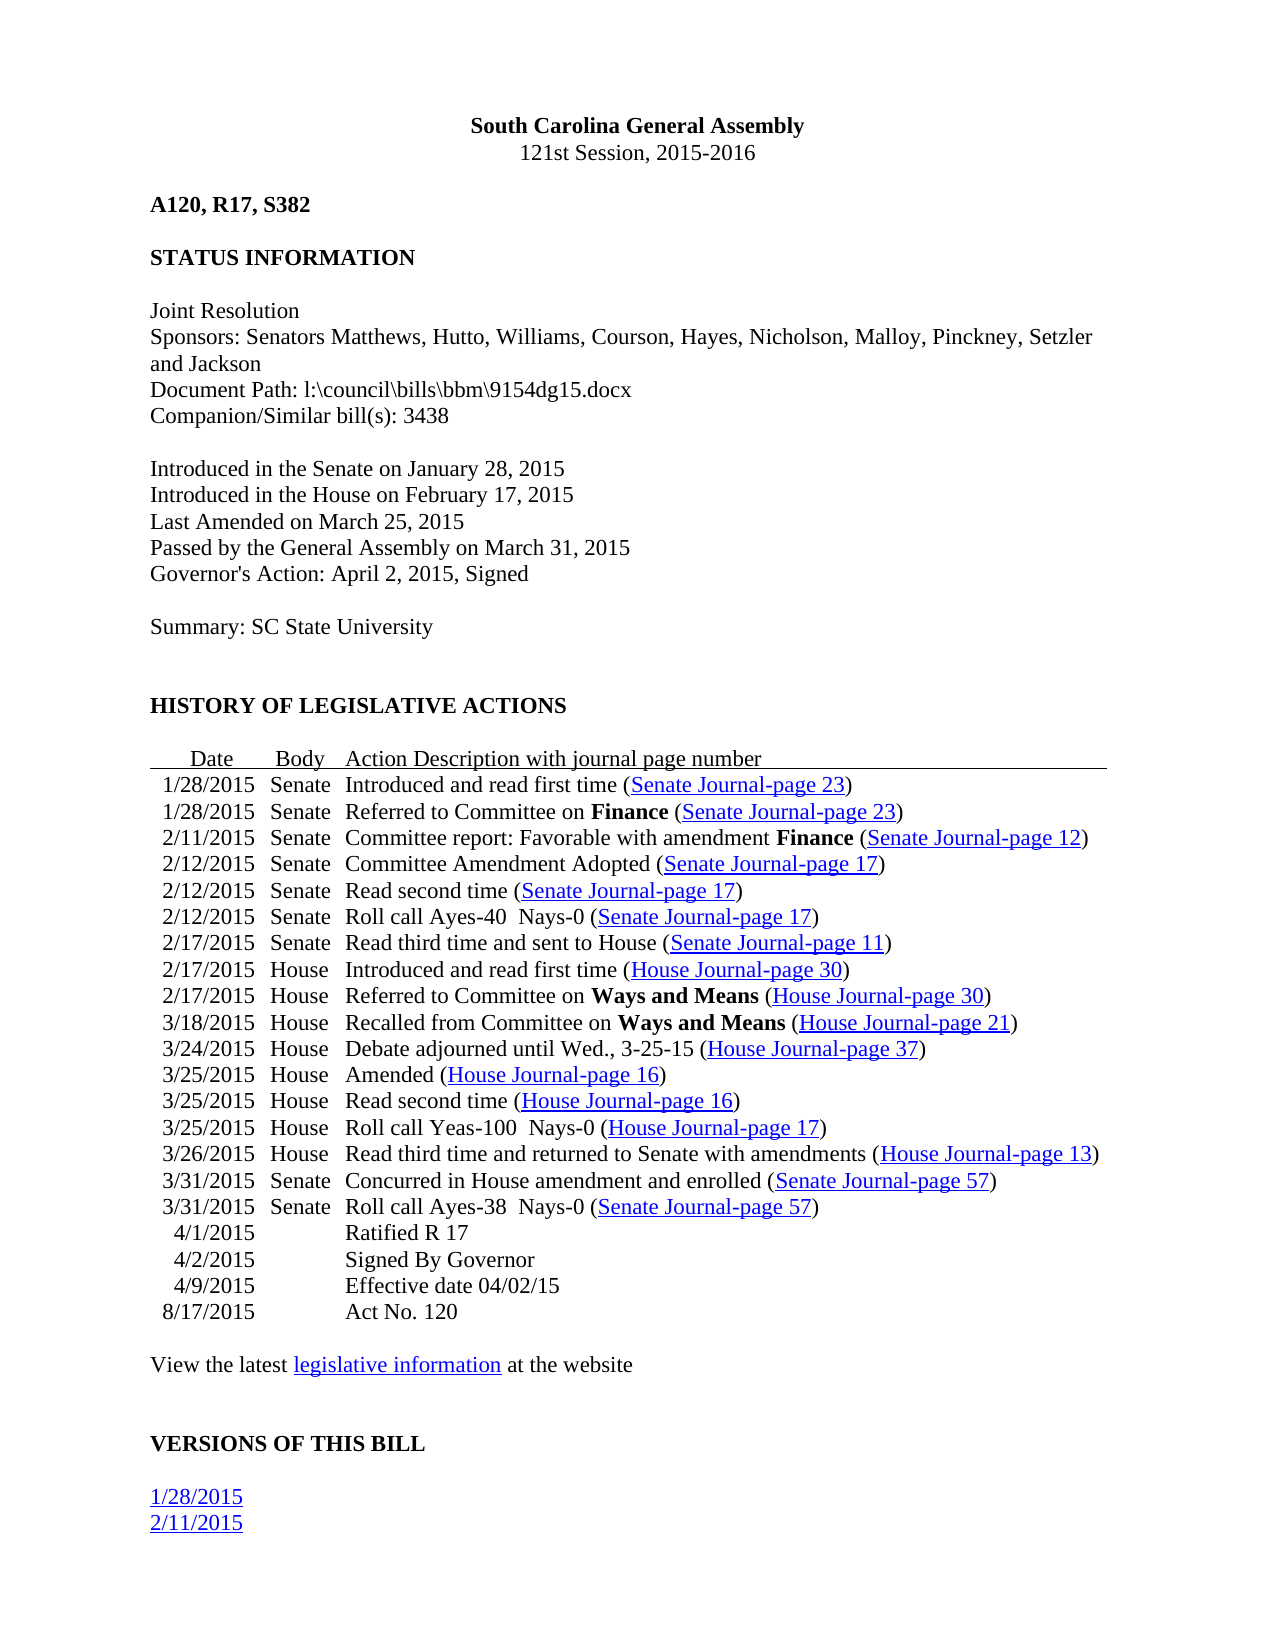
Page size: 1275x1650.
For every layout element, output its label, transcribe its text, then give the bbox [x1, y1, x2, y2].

text 3/18/2015 House Recalled from Committee on Ways and Means (House Journal-page 21) [150, 1008, 1125, 1035]
text 4/2/2015 Signed By Governor [150, 1246, 1125, 1272]
text 2/12/2015 Senate Committee Amendment Adopted (Senate Journal-page 17) [150, 850, 1125, 877]
text 3/26/2015 House Read third time and returned to Senate with amendments (House Journal-page 13) [150, 1140, 1125, 1167]
text Last Amended on March 25, 2015 [150, 508, 1125, 534]
text 3/31/2015 Senate Roll call Ayes-38 Nays-0 (Senate Journal-page 57) [150, 1193, 1125, 1219]
text 4/9/2015 Effective date 04/02/15 [150, 1272, 1125, 1298]
text 2/17/2015 House Referred to Committee on Ways and Means (House Journal-page 30) [150, 982, 1125, 1008]
text A120, R17, S382 [150, 192, 1125, 218]
text 3/25/2015 House Roll call Yeas-100 Nays-0 (House Journal-page 17) [150, 1114, 1125, 1140]
text STATUS INFORMATION [150, 244, 1125, 271]
text 3/25/2015 House Read second time (House Journal-page 16) [150, 1088, 1125, 1114]
text Governor's Action: April 2, 2015, Signed [150, 561, 1125, 587]
text Passed by the General Assembly on March 31, 2015 [150, 534, 1125, 561]
text Introduced in the House on February 17, 2015 [150, 481, 1125, 508]
text 8/17/2015 Act No. 120 [150, 1298, 1125, 1325]
text 2/12/2015 Senate Read second time (Senate Journal-page 17) [150, 877, 1125, 903]
text 1/28/2015 Senate Introduced and read first time (Senate Journal-page 23) [150, 771, 1125, 798]
text Summary: SC State University [150, 613, 1125, 639]
text South Carolina General Assembly [150, 112, 1125, 139]
text Introduced in the Senate on January 28, 2015 [150, 455, 1125, 481]
text Joint Resolution [150, 297, 1125, 323]
text View the latest legislative information at the website [150, 1351, 1125, 1377]
text 121st Session, 2015-2016 [150, 139, 1125, 165]
text 3/31/2015 Senate Concurred in House amendment and enrolled (Senate Journal-page 57) [150, 1167, 1125, 1193]
text VERSIONS OF THIS BILL [150, 1430, 1125, 1457]
text 2/12/2015 Senate Roll call Ayes-40 Nays-0 (Senate Journal-page 17) [150, 903, 1125, 929]
text 1/28/2015 Senate Referred to Committee on Finance (Senate Journal-page 23) [150, 798, 1125, 824]
text 2/11/2015 [150, 1509, 1125, 1536]
text 2/17/2015 House Introduced and read first time (House Journal-page 30) [150, 956, 1125, 982]
text 2/11/2015 Senate Committee report: Favorable with amendment Finance (Senate Journal-page 12) [150, 824, 1125, 850]
text HISTORY OF LEGISLATIVE ACTIONS [150, 692, 1125, 719]
text Date Body Action Description with journal page number [150, 745, 1125, 771]
text Companion/Similar bill(s): 3438 [150, 402, 1125, 429]
text 3/24/2015 House Debate adjourned until Wed., 3-25-15 (House Journal-page 37) [150, 1035, 1125, 1061]
text 1/28/2015 [150, 1483, 1125, 1509]
text Sponsors: Senators Matthews, Hutto, Williams, Courson, Hayes, Nicholson, Malloy, Pinckney, Setzler and Jackson [150, 323, 1125, 376]
text 3/25/2015 House Amended (House Journal-page 16) [150, 1061, 1125, 1088]
text Document Path: l:\council\bills\bbm\9154dg15.docx [150, 376, 1125, 402]
text 4/1/2015 Ratified R 17 [150, 1219, 1125, 1246]
text 2/17/2015 Senate Read third time and sent to House (Senate Journal-page 11) [150, 929, 1125, 956]
